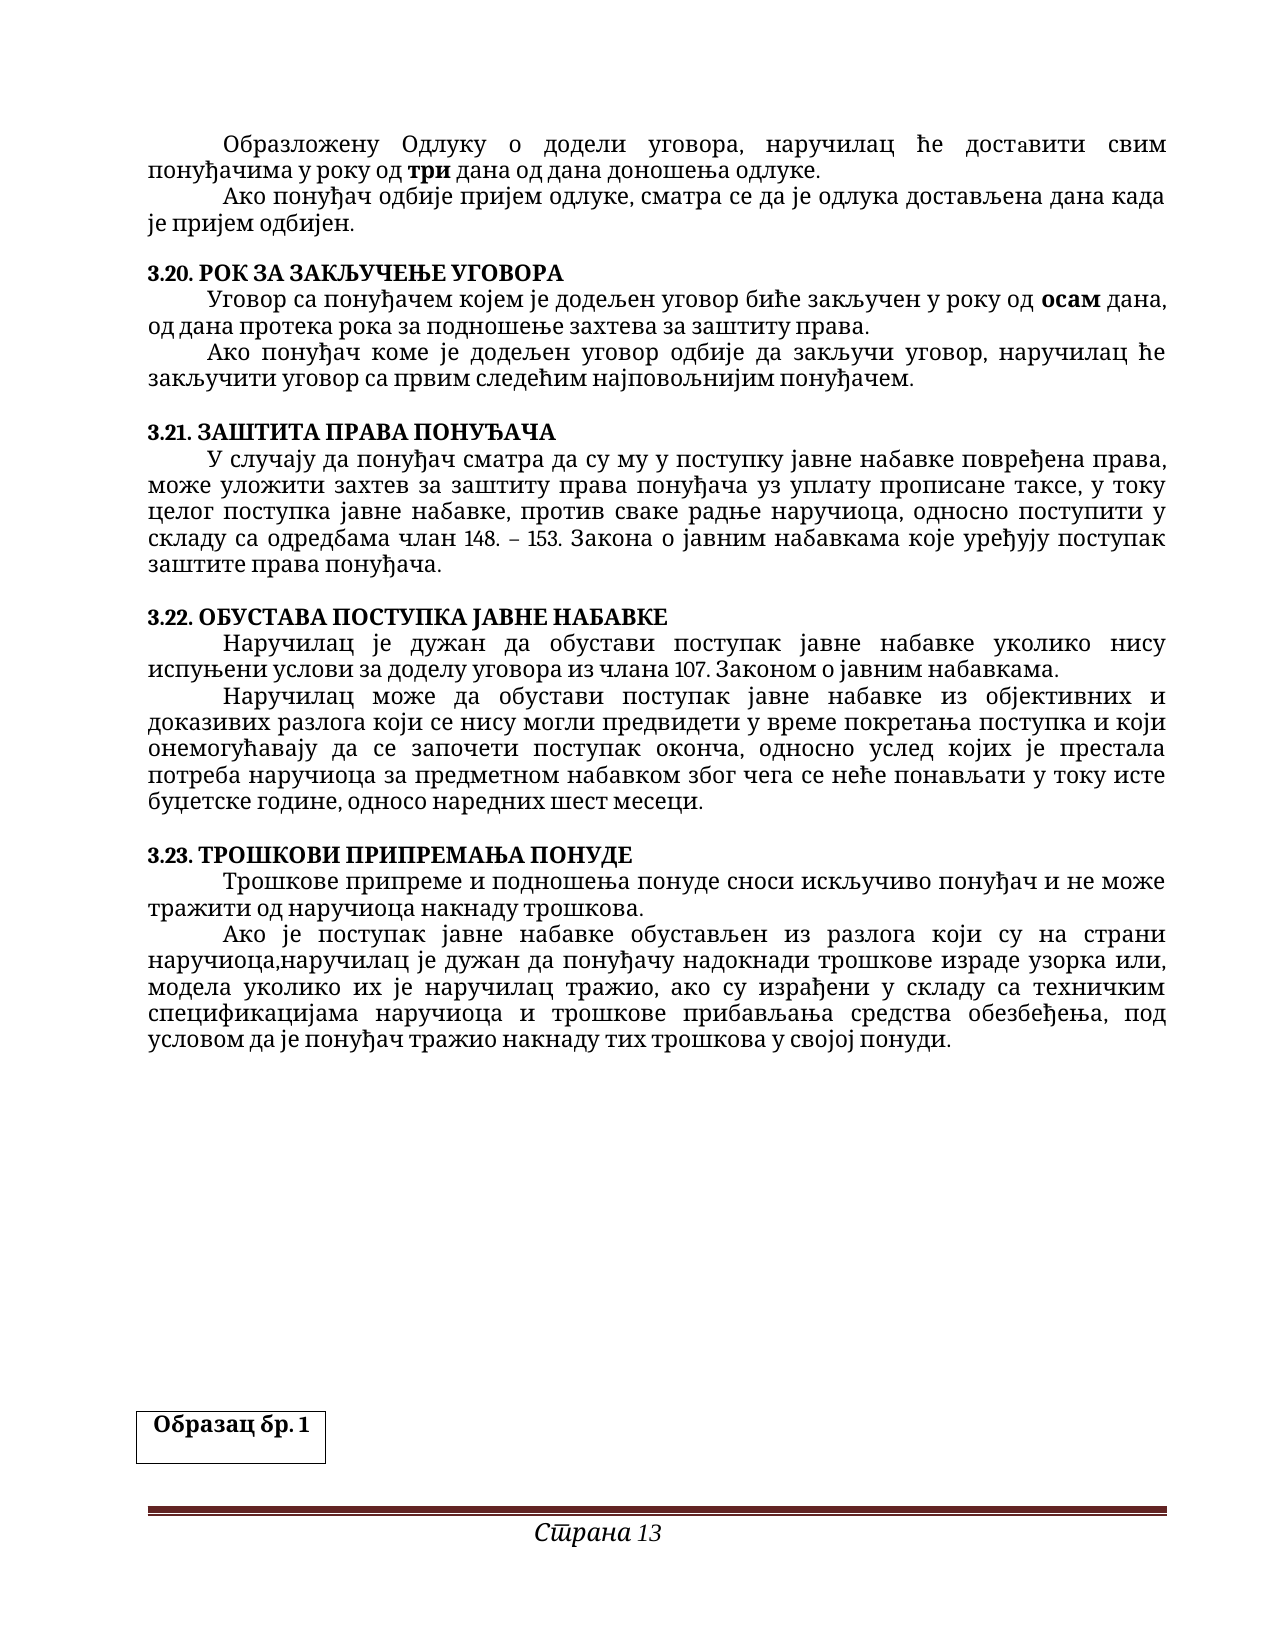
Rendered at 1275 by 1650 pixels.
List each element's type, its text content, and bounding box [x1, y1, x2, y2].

text Образложену Одлуку о додели уговора, наручилац ће достaвити свим понуђачима у року од три дана од дана доношења одлуке. [148, 131, 1167, 184]
text Наручилац је дужан да обустави поступак јавне набавке уколико нису испуњени услови за доделу уговора из члана 107. Законом о јавним набавкама. [148, 631, 1167, 683]
text 3.23. ТРОШКОВИ ПРИПРЕМАЊА ПОНУДЕ [148, 843, 1167, 869]
list 3.21. ЗАШТИТА ПРАВА ПОНУЂАЧА [148, 420, 1167, 446]
text Ако понуђач одбије пријем одлуке, сматра се да је одлука достављена дана када је пријем одбијен. [148, 184, 1167, 237]
list 3.22. ОБУСТАВА ПОСТУПКА ЈАВНЕ НАБАВКЕ [148, 604, 1167, 631]
table_header Образац бр. 1 [137, 1412, 325, 1463]
text Наручилац може да обустави поступак јавне набавке из објективних и доказивих разлога који се нису могли предвидети у време покретања поступка и који онемогућавају да се започети поступак оконча, односно услед којих је престала потреба наручиоца за предметном набавком због чега се неће понављати у току исте буџетске године, односо наредних шест месеци. [148, 683, 1167, 815]
text Уговор са понуђачем којем је додељен уговор биће закључен у року од осам дана, од дана протека рока за подношење захтева за заштиту права. [148, 287, 1167, 340]
text Ако понуђач коме је додељен уговор одбије да закључи уговор, наручилац ће закључити уговор са првим следећим најповољнијим понуђачем. [148, 340, 1167, 392]
text У случају да понуђач сматра да су му у поступку јавне набавке повређена права, може уложити захтев за заштиту права понуђача уз уплату прописане таксе, у току целог поступка јавне набавке, против сваке радње наручиоца, односно поступити у складу са одредбама члан 148. – 153. Закона о јавним набавкама које уређују поступак заштите права понуђача. [148, 446, 1167, 578]
text Трошкове припреме и подношења понуде сноси искључиво понуђач и не може тражити од наручиоца накнаду трошкова. [148, 869, 1167, 922]
text 3.20. РОК ЗА ЗАКЉУЧЕЊЕ УГОВОРА [148, 261, 1167, 287]
text Ако је поступак јавне набавке обустављен из разлога који су на страни наручиоца,наручилац је дужан да понуђачу надокнади трошкове израде узорка или, модела уколико их је наручилац тражио, ако су израђени у складу са техничким спецификацијама наручиоца и трошкове прибављања средства обезбеђења, под условом да је понуђач тражио накнаду тих трошкова у својој понуди. [148, 922, 1167, 1054]
